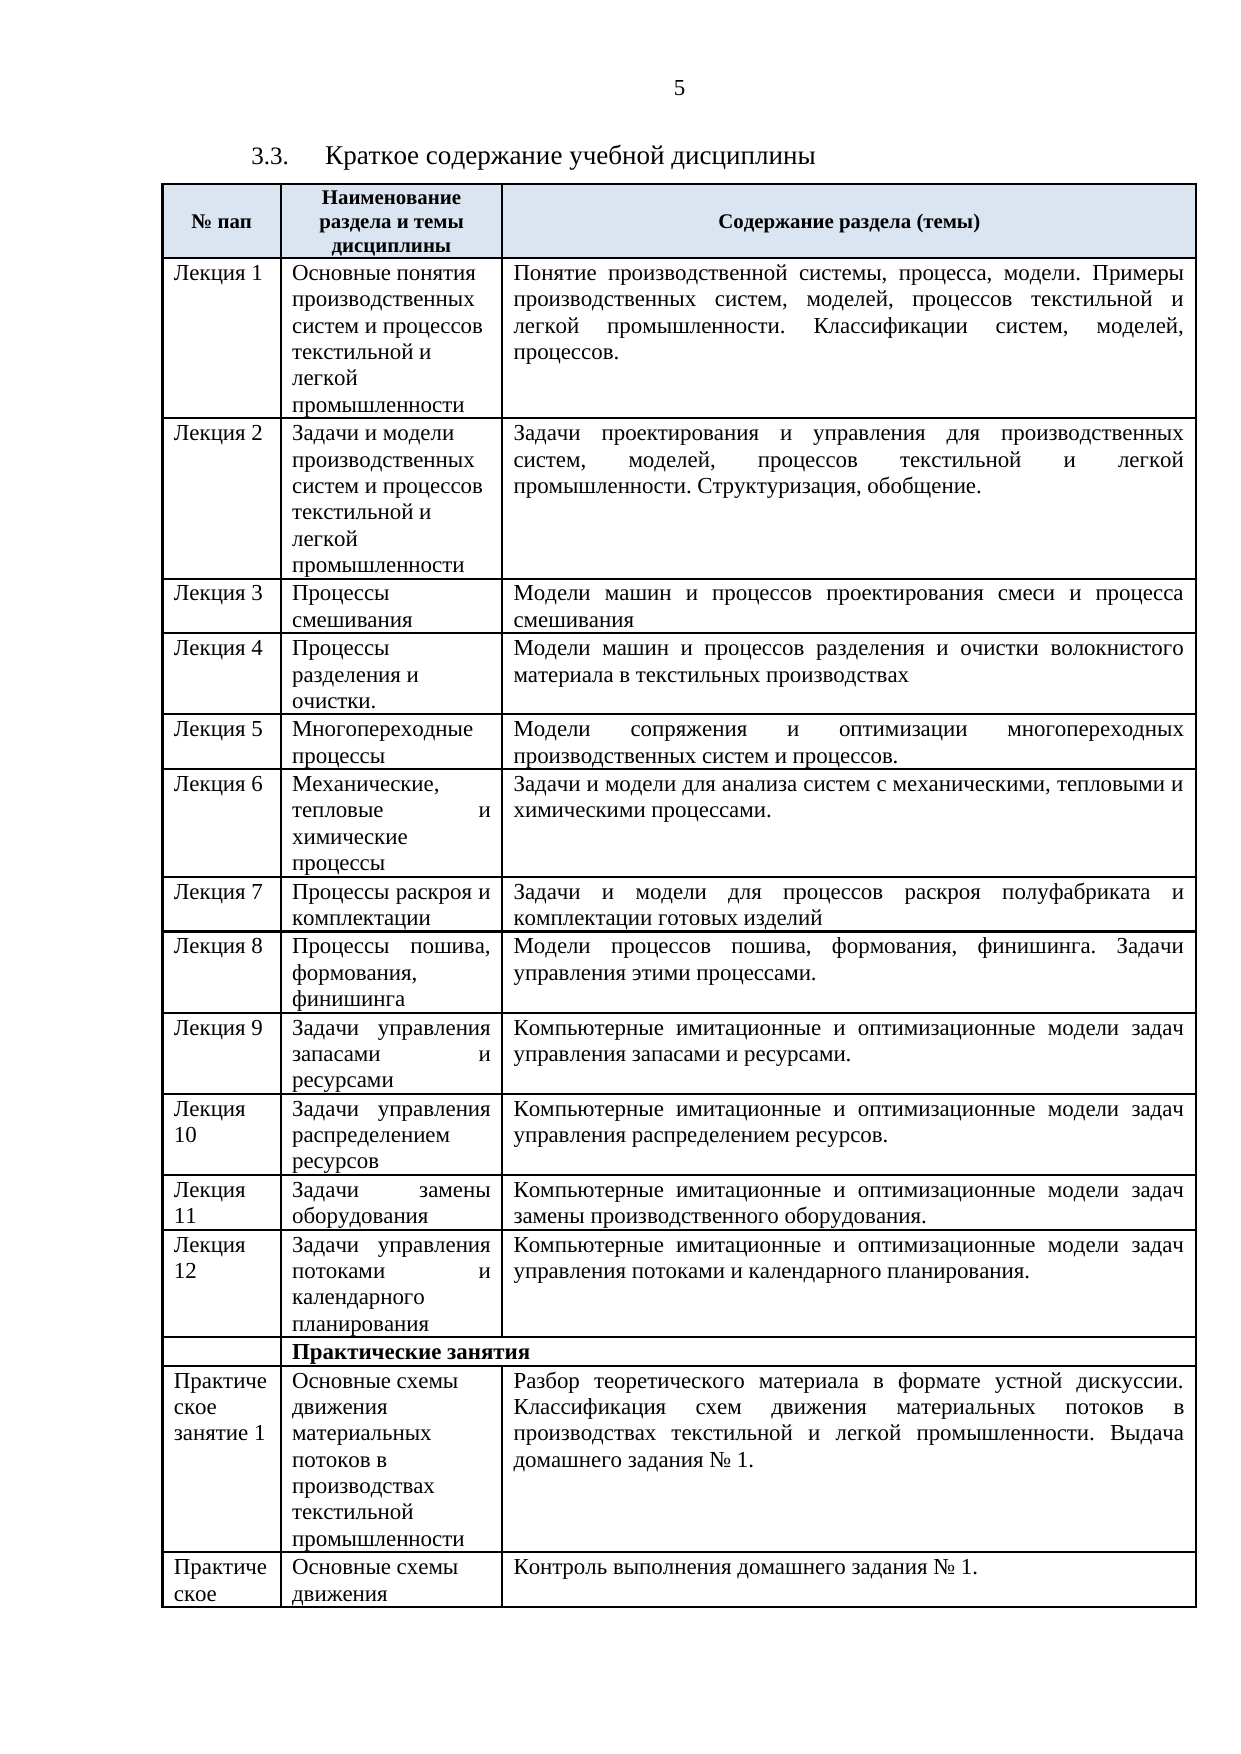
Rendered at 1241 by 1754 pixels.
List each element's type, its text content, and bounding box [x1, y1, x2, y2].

table_cell Лекция 7 [164, 878, 280, 930]
table_cell Задачи проектирования и управления для производственных систем, моделей, процессов текстильной и легкой промышленности. Структуризация, обобщение. [503, 419, 1195, 577]
table_cell Процессы разделения и очистки. [282, 634, 501, 713]
table_cell Модели сопряжения и оптимизации многопереходных производственных систем и процессов. [503, 715, 1195, 768]
table_cell Модели машин и процессов разделения и очистки волокнистого материала в текстильных производствах [503, 634, 1195, 713]
table_cell Лекция 6 [164, 770, 280, 876]
table_cell Основные схемы движения материальных потоков в производствах текстильной промышленности [282, 1367, 501, 1551]
table_cell Лекция 1 [164, 259, 280, 417]
table_cell Задачи управления потоками и календарного планирования [282, 1231, 501, 1336]
table_cell Компьютерные имитационные и оптимизационные модели задач управления потоками и календарного планирования. [503, 1231, 1195, 1336]
table_cell Лекция 3 [164, 580, 280, 632]
table_cell Лекция 12 [164, 1231, 280, 1336]
table_cell Процессы раскроя и комплектации [282, 878, 501, 930]
table_cell Модели процессов пошива, формования, финишинга. Задачи управления этими процессами. [503, 933, 1195, 1012]
table_cell Задачи и модели для анализа систем с механическими, тепловыми и химическими процессами. [503, 770, 1195, 876]
table_cell Разбор теоретического материала в формате устной дискуссии. Классификация схем движения материальных потоков в производствах текстильной и легкой промышленности. Выдача домашнего задания № 1. [503, 1367, 1195, 1551]
table_cell Задачи и модели для процессов раскроя полуфабриката и комплектации готовых изделий [503, 878, 1195, 930]
table_header № пап [164, 185, 280, 257]
table_cell Многопереходные процессы [282, 715, 501, 768]
table_cell Механические, тепловые и химические процессы [282, 770, 501, 876]
table_cell Процессы смешивания [282, 580, 501, 632]
table_cell Понятие производственной системы, процесса, модели. Примеры производственных систем, моделей, процессов текстильной и легкой промышленности. Классификации систем, моделей, процессов. [503, 259, 1195, 417]
table_cell Практические занятия [282, 1338, 1195, 1364]
table_cell Компьютерные имитационные и оптимизационные модели задач управления распределением ресурсов. [503, 1095, 1195, 1174]
table_cell Лекция 4 [164, 634, 280, 713]
subtitle Краткое содержание учебной дисциплины [251, 139, 1181, 170]
table_cell Модели машин и процессов проектирования смеси и процесса смешивания [503, 580, 1195, 632]
table_cell Лекция 9 [164, 1014, 280, 1093]
table_header Содержание раздела (темы) [503, 185, 1195, 257]
table_cell Лекция 5 [164, 715, 280, 768]
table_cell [503, 1553, 1195, 1606]
table_header Наименование раздела и темы дисциплины [282, 185, 501, 257]
table_cell Лекция 10 [164, 1095, 280, 1174]
table_cell Лекция 11 [164, 1176, 280, 1229]
table_cell Задачи управления запасами и ресурсами [282, 1014, 501, 1093]
table_cell Основные понятия производственных систем и процессов текстильной и легкой промышленности [282, 259, 501, 417]
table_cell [282, 1553, 501, 1606]
table_cell Задачи замены оборудования [282, 1176, 501, 1229]
table_cell Задачи управления распределением ресурсов [282, 1095, 501, 1174]
table_cell Компьютерные имитационные и оптимизационные модели задач замены производственного оборудования. [503, 1176, 1195, 1229]
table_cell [164, 1553, 280, 1606]
table_cell Задачи и модели производственных систем и процессов текстильной и легкой промышленности [282, 419, 501, 577]
table_cell Процессы пошива, формования, финишинга [282, 933, 501, 1012]
table_cell Практическое занятие 1 [164, 1367, 280, 1551]
table_cell Лекция 8 [164, 933, 280, 1012]
table_cell [164, 1338, 280, 1364]
table_cell Лекция 2 [164, 419, 280, 577]
table_cell Компьютерные имитационные и оптимизационные модели задач управления запасами и ресурсами. [503, 1014, 1195, 1093]
